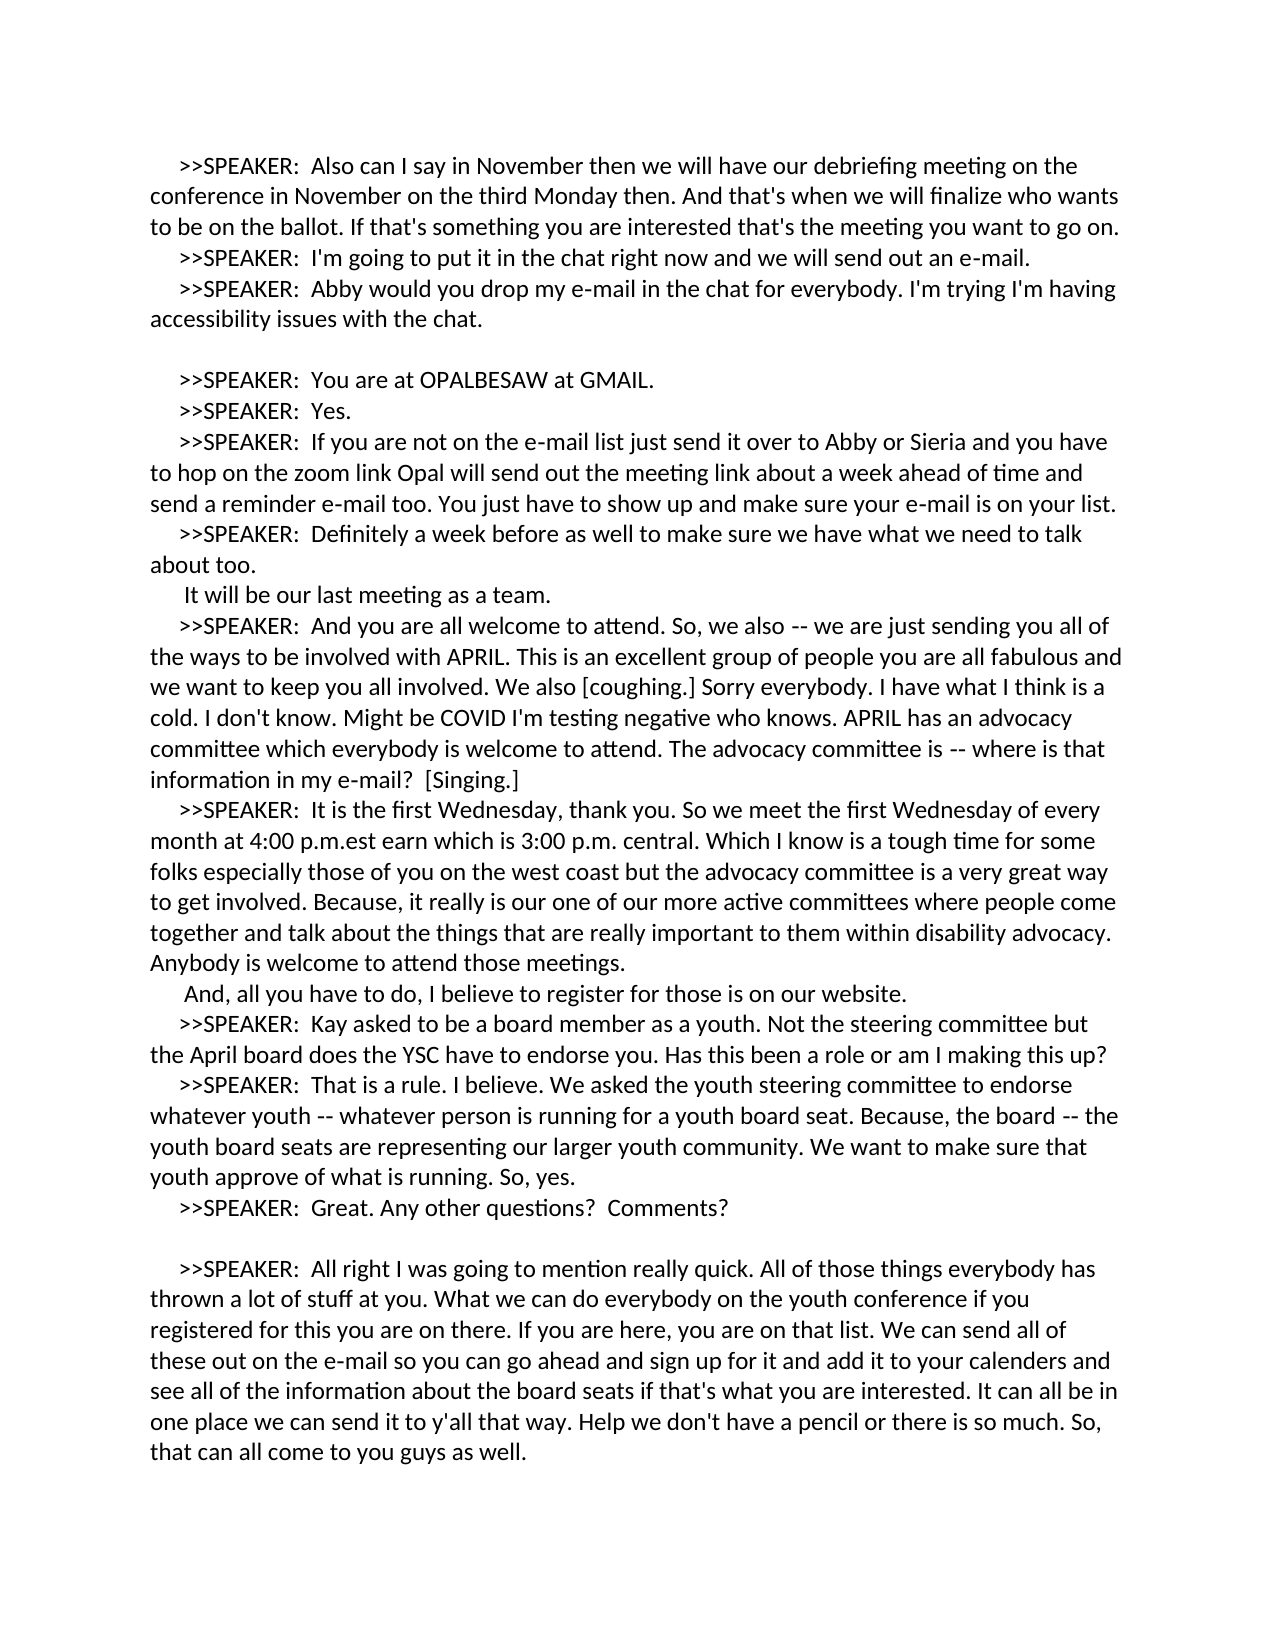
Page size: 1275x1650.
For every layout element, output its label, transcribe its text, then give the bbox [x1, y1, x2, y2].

text >>SPEAKER: Abby would you drop my e‑mail in the chat for everybody. I'm trying I'm having accessibility issues with the chat. [150, 273, 1125, 334]
text >>SPEAKER: I'm going to put it in the chat right now and we will send out an e‑mail. [150, 242, 1125, 273]
text >>SPEAKER: That is a rule. I believe. We asked the youth steering committee to endorse whatever youth ‑‑ whatever person is running for a youth board seat. Because, the board ‑‑ the youth board seats are representing our larger youth community. We want to make sure that youth approve of what is running. So, yes. [150, 1069, 1125, 1192]
text And, all you have to do, I believe to register for those is on our website. [150, 978, 1125, 1008]
text >>SPEAKER: Also can I say in November then we will have our debriefing meeting on the conference in November on the third Monday then. And that's when we will finalize who wants to be on the ballot. If that's something you are interested that's the meeting you want to go on. [150, 150, 1125, 242]
text >>SPEAKER: All right I was going to mention really quick. All of those things everybody has thrown a lot of stuff at you. What we can do everybody on the youth conference if you registered for this you are on there. If you are here, you are on that list. We can send all of these out on the e‑mail so you can go ahead and sign up for it and add it to your calenders and see all of the information about the board seats if that's what you are interested. It can all be in one place we can send it to y'all that way. Help we don't have a pencil or there is so much. So, that can all come to you guys as well. [150, 1253, 1125, 1467]
text >>SPEAKER: Definitely a week before as well to make sure we have what we need to talk about too. [150, 518, 1125, 579]
text >>SPEAKER: Great. Any other questions? Comments? [150, 1192, 1125, 1222]
text >>SPEAKER: Yes. [150, 395, 1125, 426]
text >>SPEAKER: Kay asked to be a board member as a youth. Not the steering committee but the April board does the YSC have to endorse you. Has this been a role or am I making this up? [150, 1008, 1125, 1069]
text >>SPEAKER: You are at OPALBESAW at GMAIL. [150, 365, 1125, 395]
text It will be our last meeting as a team. [150, 579, 1125, 610]
text >>SPEAKER: If you are not on the e‑mail list just send it over to Abby or Sieria and you have to hop on the zoom link Opal will send out the meeting link about a week ahead of time and send a reminder e‑mail too. You just have to show up and make sure your e‑mail is on your list. [150, 426, 1125, 518]
text >>SPEAKER: And you are all welcome to attend. So, we also ‑‑ we are just sending you all of the ways to be involved with APRIL. This is an excellent group of people you are all fabulous and we want to keep you all involved. We also [coughing.] Sorry everybody. I have what I think is a cold. I don't know. Might be COVID I'm testing negative who knows. APRIL has an advocacy committee which everybody is welcome to attend. The advocacy committee is ‑‑ where is that information in my e‑mail? [Singing.] [150, 610, 1125, 794]
text >>SPEAKER: It is the first Wednesday, thank you. So we meet the first Wednesday of every month at 4:00 p.m.est earn which is 3:00 p.m. central. Which I know is a tough time for some folks especially those of you on the west coast but the advocacy committee is a very great way to get involved. Because, it really is our one of our more active committees where people come together and talk about the things that are really important to them within disability advocacy. Anybody is welcome to attend those meetings. [150, 794, 1125, 978]
